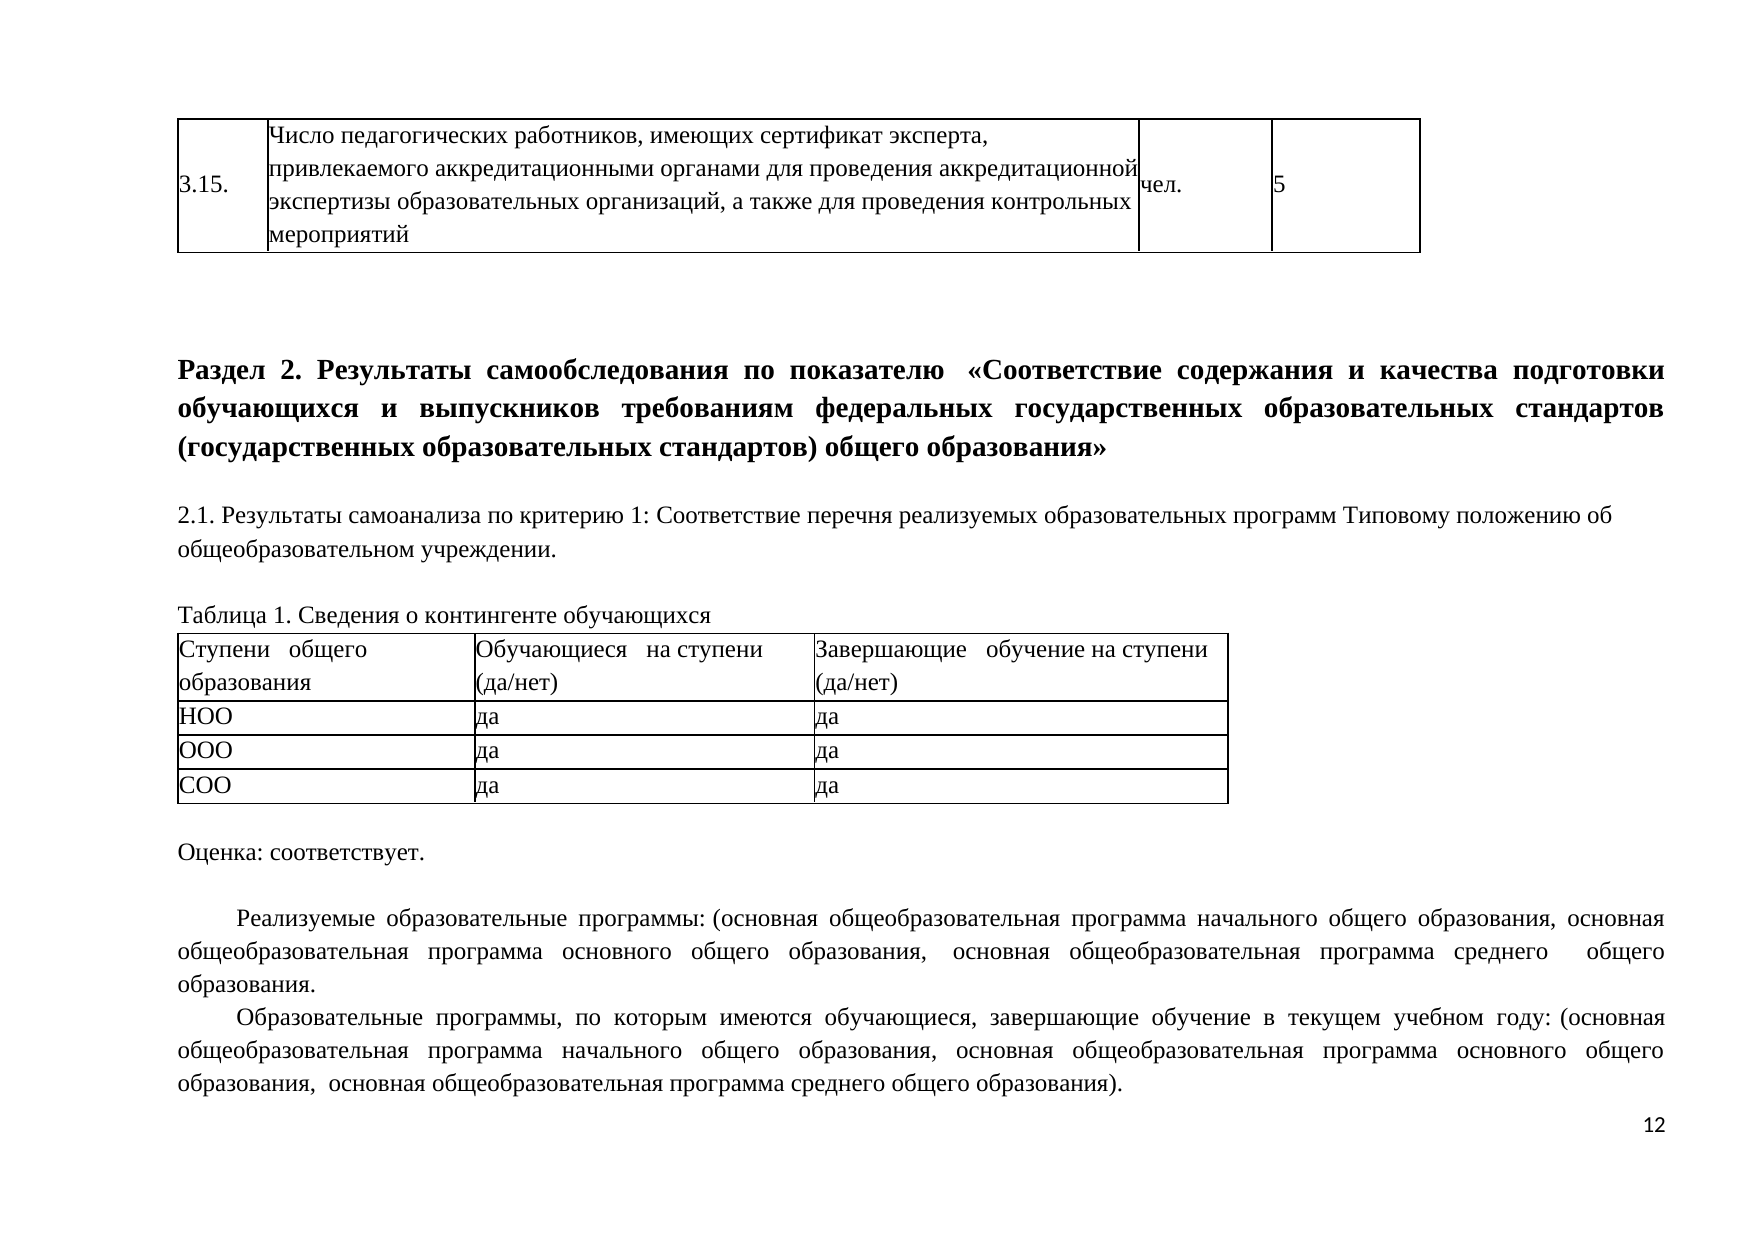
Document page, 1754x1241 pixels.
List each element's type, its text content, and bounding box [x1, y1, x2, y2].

table_cell да [476, 770, 814, 802]
table_cell да [476, 702, 814, 734]
text 2.1. Результаты самоанализа по критерию 1: Соответствие перечня реализуемых образовательных программ Типовому положению об общеобразовательном учреждении. [177, 501, 1665, 562]
table_cell СОО [179, 770, 474, 802]
table_cell ООО [179, 736, 474, 768]
text Реализуемые образовательные программы: (основная общеобразовательная программа начального общего образования, основная общеобразовательная программа основного общего образования, основная общеобразовательная программа среднего общего образования. [177, 903, 1665, 998]
table_cell Число педагогических работников, имеющих сертификат эксперта, привлекаемого аккредитационными органами для проведения аккредитационной экспертизы образовательных организаций, а также для проведения контрольных мероприятий [269, 120, 1138, 251]
table_cell да [815, 770, 1227, 802]
text Образовательные программы, по которым имеются обучающиеся, завершающие обучение в текущем учебном году: (основная общеобразовательная программа начального общего образования, основная общеобразовательная программа основного общего образования, основная общеобразовательная программа среднего общего образования). [177, 1002, 1665, 1097]
table_cell да [476, 736, 814, 768]
text Оценка: соответствует. [177, 837, 1665, 866]
table_cell да [815, 736, 1227, 768]
table_cell 3.15. [179, 120, 267, 251]
table_cell НОО [179, 702, 474, 734]
text Таблица 1. Сведения о контингенте обучающихся [177, 600, 1665, 628]
table_cell чел. [1140, 120, 1271, 251]
table_header Завершающие обучение на ступени (да/нет) [815, 634, 1227, 700]
text Раздел 2. Результаты самообследования по показателю «Соответствие содержания и качества подготовки обучающихся и выпускников требованиям федеральных государственных образовательных стандартов (государственных образовательных стандартов) общего образования» [177, 352, 1665, 463]
table_header Ступени общего образования [179, 634, 474, 700]
table_cell 5 [1273, 120, 1419, 251]
table_header Обучающиеся на ступени (да/нет) [476, 634, 814, 700]
table_cell да [815, 702, 1227, 734]
